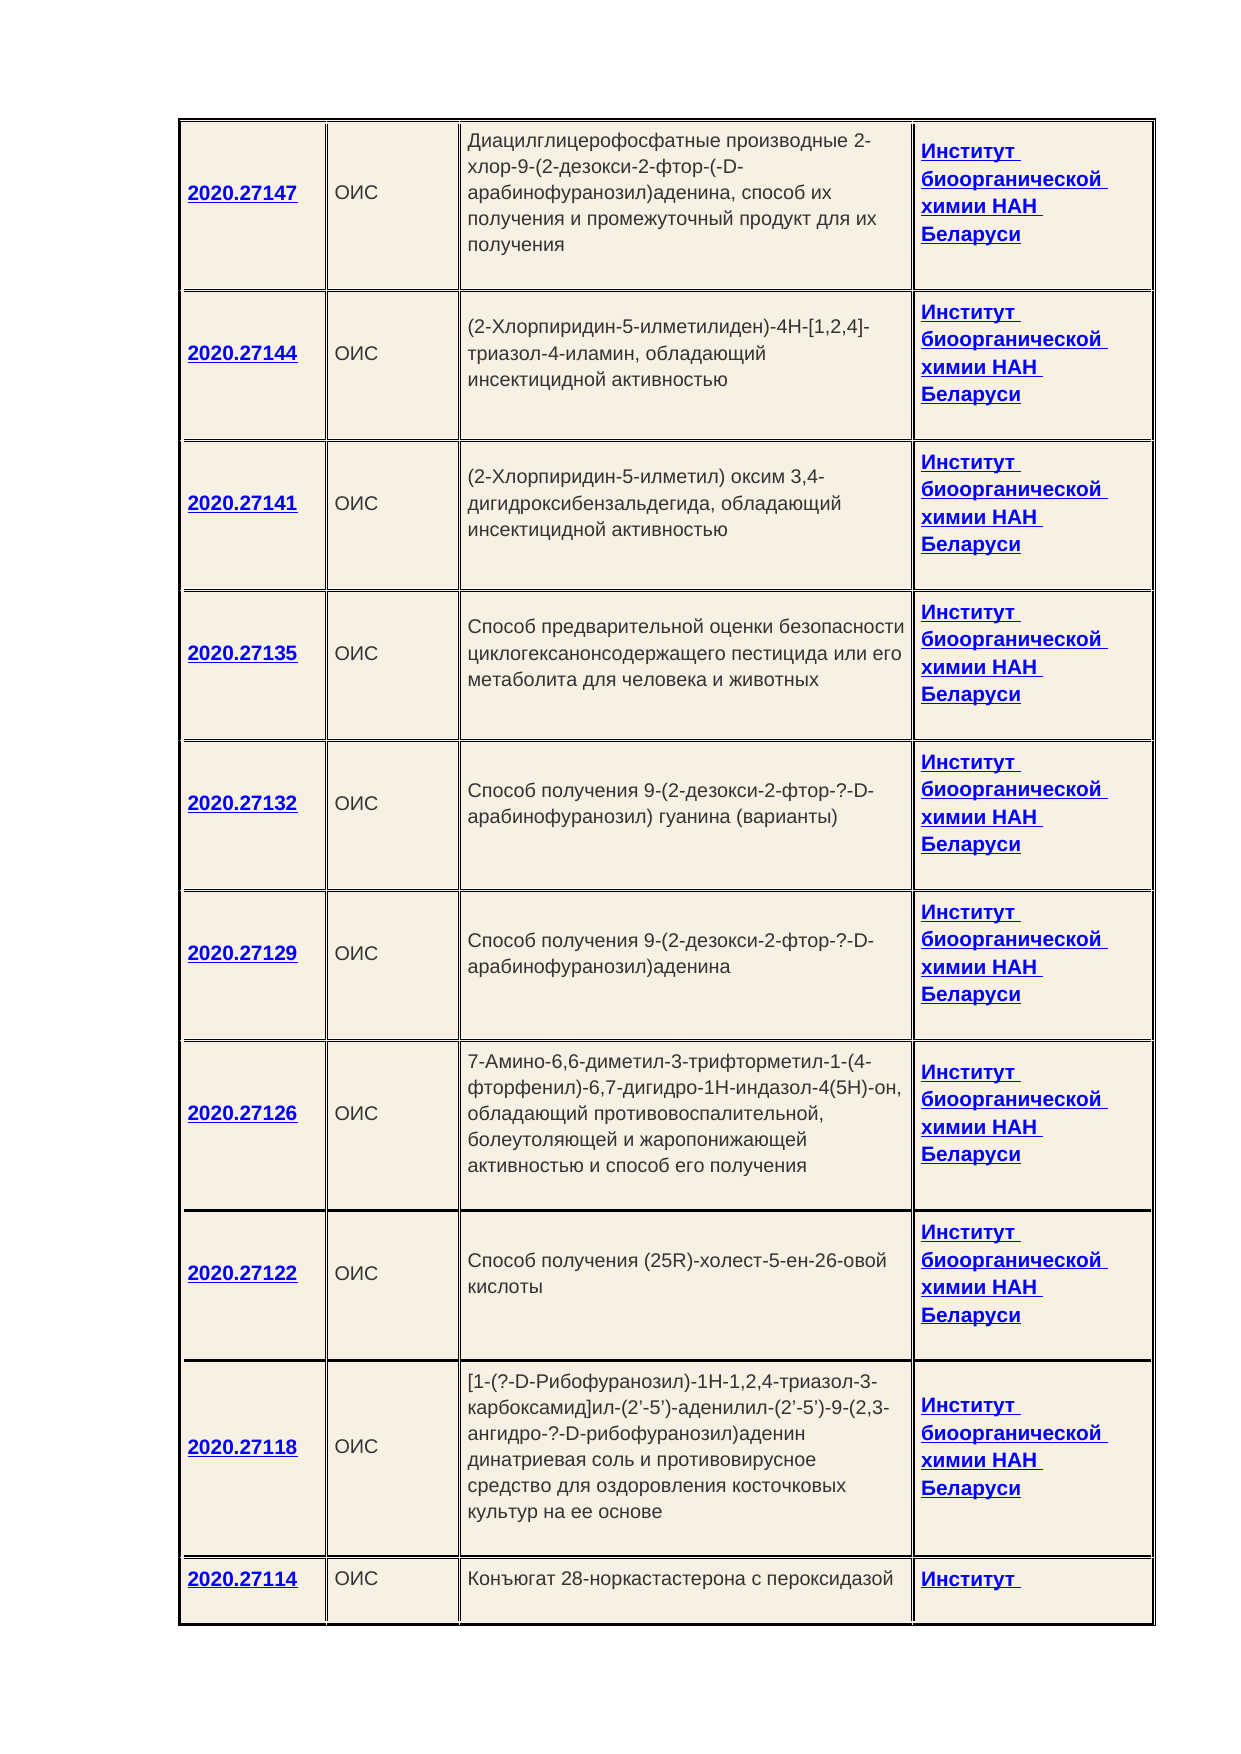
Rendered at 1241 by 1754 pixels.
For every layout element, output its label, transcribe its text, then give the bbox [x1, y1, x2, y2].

table_cell 7-Амино-6,6-диметил-3-трифторметил-1-(4-фторфенил)-6,7-дигидро-1Н-индазол-4(5Н)-он, обладающий противовоспалительной, болеутоляющей и жаропонижающей активностью и способ его получения [461, 1042, 911, 1209]
table_cell Институт биоорганической химии НАН Беларуси [915, 1359, 1152, 1555]
table_cell 2020.27129 [181, 889, 325, 1038]
table_cell Диацилглицерофосфатные производные 2-хлор-9-(2-дезокси-2-фтор-(-D-арабинофуранозил)аденина, способ их получения и промежуточный продукт для их получения [460, 120, 913, 288]
table_cell ОИС [328, 292, 458, 438]
table_cell ОИС [328, 892, 458, 1038]
table_cell Способ предварительной оценки безопасности циклогексанонсодержащего пестицида или его метаболита для человека и животных [461, 592, 911, 738]
table_cell ОИС [327, 1559, 460, 1623]
table_cell Способ получения 9-(2-дезокси-2-фтор-?-D-арабинофуранозил)аденина [461, 892, 911, 1038]
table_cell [913, 122, 1152, 288]
table_cell 2020.27135 [181, 589, 325, 738]
table_cell Институт биоорганической химии НАН Беларуси [915, 1209, 1152, 1359]
table_cell Институт биоорганической химии НАН Беларуси [915, 289, 1153, 438]
table_cell Институт биоорганической химии НАН Беларуси [915, 1039, 1153, 1209]
table_cell ОИС [327, 122, 460, 288]
table_cell Институт биоорганической химии НАН Беларуси [915, 739, 1153, 888]
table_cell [460, 1555, 913, 1623]
table_cell ОИС [328, 1212, 458, 1359]
table_cell ОИС [328, 592, 458, 738]
table_cell ОИС [328, 1362, 458, 1555]
table_cell ОИС [328, 742, 458, 888]
table_cell [1-(?-D-Рибофуранозил)-1Н-1,2,4-триазол-3-карбоксамид]ил-(2’-5’)-аденилил-(2’-5’)-9-(2,3-ангидро-?-D-рибофуранозил)аденин динатриевая соль и противовирусное средство для оздоровления косточковых культур на ее основе [461, 1362, 911, 1555]
table_cell 2020.27141 [181, 439, 325, 588]
table_cell ОИС [328, 442, 458, 588]
table_cell Институт биоорганической химии НАН Беларуси [915, 889, 1153, 1038]
table_cell Способ получения (25R)-холест-5-ен-26-овой кислоты [461, 1212, 911, 1359]
table_cell 2020.27144 [181, 289, 325, 438]
table_cell (2-Хлорпиридин-5-илметилиден)-4Н-[1,2,4]-триазол-4-иламин, обладающий инсектицидной активностью [461, 292, 911, 438]
table_cell 2020.27147 [181, 122, 327, 288]
table_cell 2020.27114 [181, 1555, 327, 1623]
table_cell 2020.27126 [181, 1039, 325, 1209]
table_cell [913, 1555, 1153, 1623]
table_cell 2020.27118 [181, 1359, 325, 1555]
table_cell Институт биоорганической химии НАН Беларуси [915, 589, 1153, 738]
table_cell 2020.27132 [181, 739, 325, 888]
table_cell 2020.27122 [181, 1209, 325, 1359]
table_cell ОИС [328, 1042, 458, 1209]
table_cell (2-Хлорпиридин-5-илметил) оксим 3,4-дигидроксибензальдегида, обладающий инсектицидной активностью [461, 442, 911, 588]
table_cell Институт биоорганической химии НАН Беларуси [915, 439, 1153, 588]
table_cell Способ получения 9-(2-дезокси-2-фтор-?-D-арабинофуранозил) гуанина (варианты) [461, 742, 911, 888]
